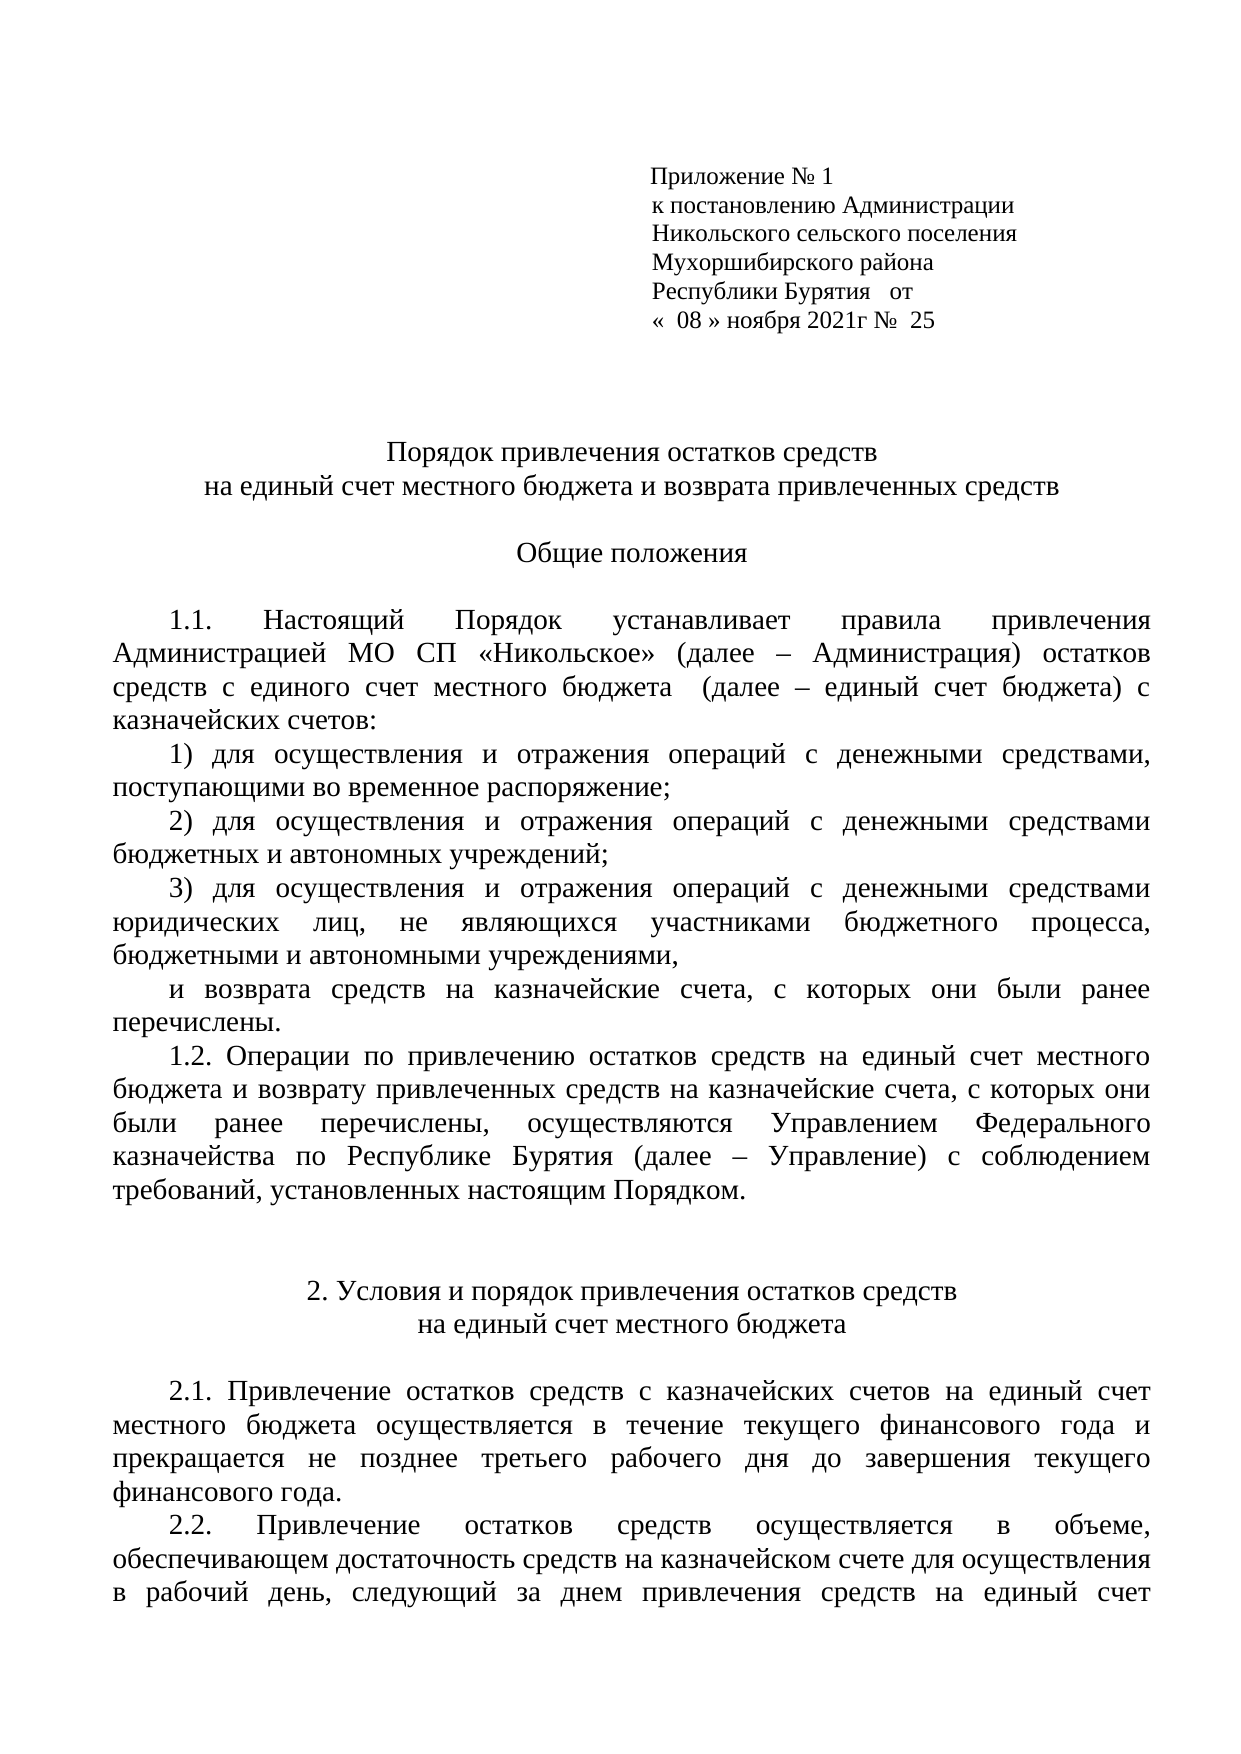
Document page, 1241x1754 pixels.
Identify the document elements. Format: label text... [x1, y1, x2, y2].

text 2. Условия и порядок привлечения остатков средств [112, 1273, 1152, 1306]
text Порядок привлечения остатков средств [112, 434, 1152, 468]
text 1) для осуществления и отражения операций с денежными средствами, поступающими во временное распоряжение; [112, 736, 1152, 803]
text и возврата средств на казначейские счета, с которых они были ранее перечислены. [112, 971, 1152, 1038]
text 1.1. Настоящий Порядок устанавливает правила привлечения Администрацией МО СП «Никольское» (далее – Администрация) остатков средств с единого счет местного бюджета (далее – единый счет бюджета) с казначейских счетов: [112, 602, 1152, 736]
text на единый счет местного бюджета [112, 1306, 1152, 1340]
text к постановлению Администрации Никольского сельского поселения Мухоршибирского района Республики Бурятия от [652, 190, 1028, 305]
text Приложение № 1 [112, 161, 1152, 190]
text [112, 1507, 1152, 1608]
text на единый счет местного бюджета и возврата привлеченных средств [112, 468, 1152, 501]
text Общие положения [112, 535, 1152, 568]
text 2) для осуществления и отражения операций с денежными средствами бюджетных и автономных учреждений; [112, 803, 1152, 870]
text 1.2. Операции по привлечению остатков средств на единый счет местного бюджета и возврату привлеченных средств на казначейские счета, с которых они были ранее перечислены, осуществляются Управлением Федерального казначейства по Республике Бурятия (далее – Управление) с соблюдением требований, установленных настоящим Порядком. [112, 1038, 1152, 1206]
text 2.1. Привлечение остатков средств с казначейских счетов на единый счет местного бюджета осуществляется в течение текущего финансового года и прекращается не позднее третьего рабочего дня до завершения текущего финансового года. [112, 1373, 1152, 1507]
text 3) для осуществления и отражения операций с денежными средствами юридических лиц, не являющихся участниками бюджетного процесса, бюджетными и автономными учреждениями, [112, 870, 1152, 971]
text « 08 » ноября 2021г № 25 [652, 305, 1028, 333]
